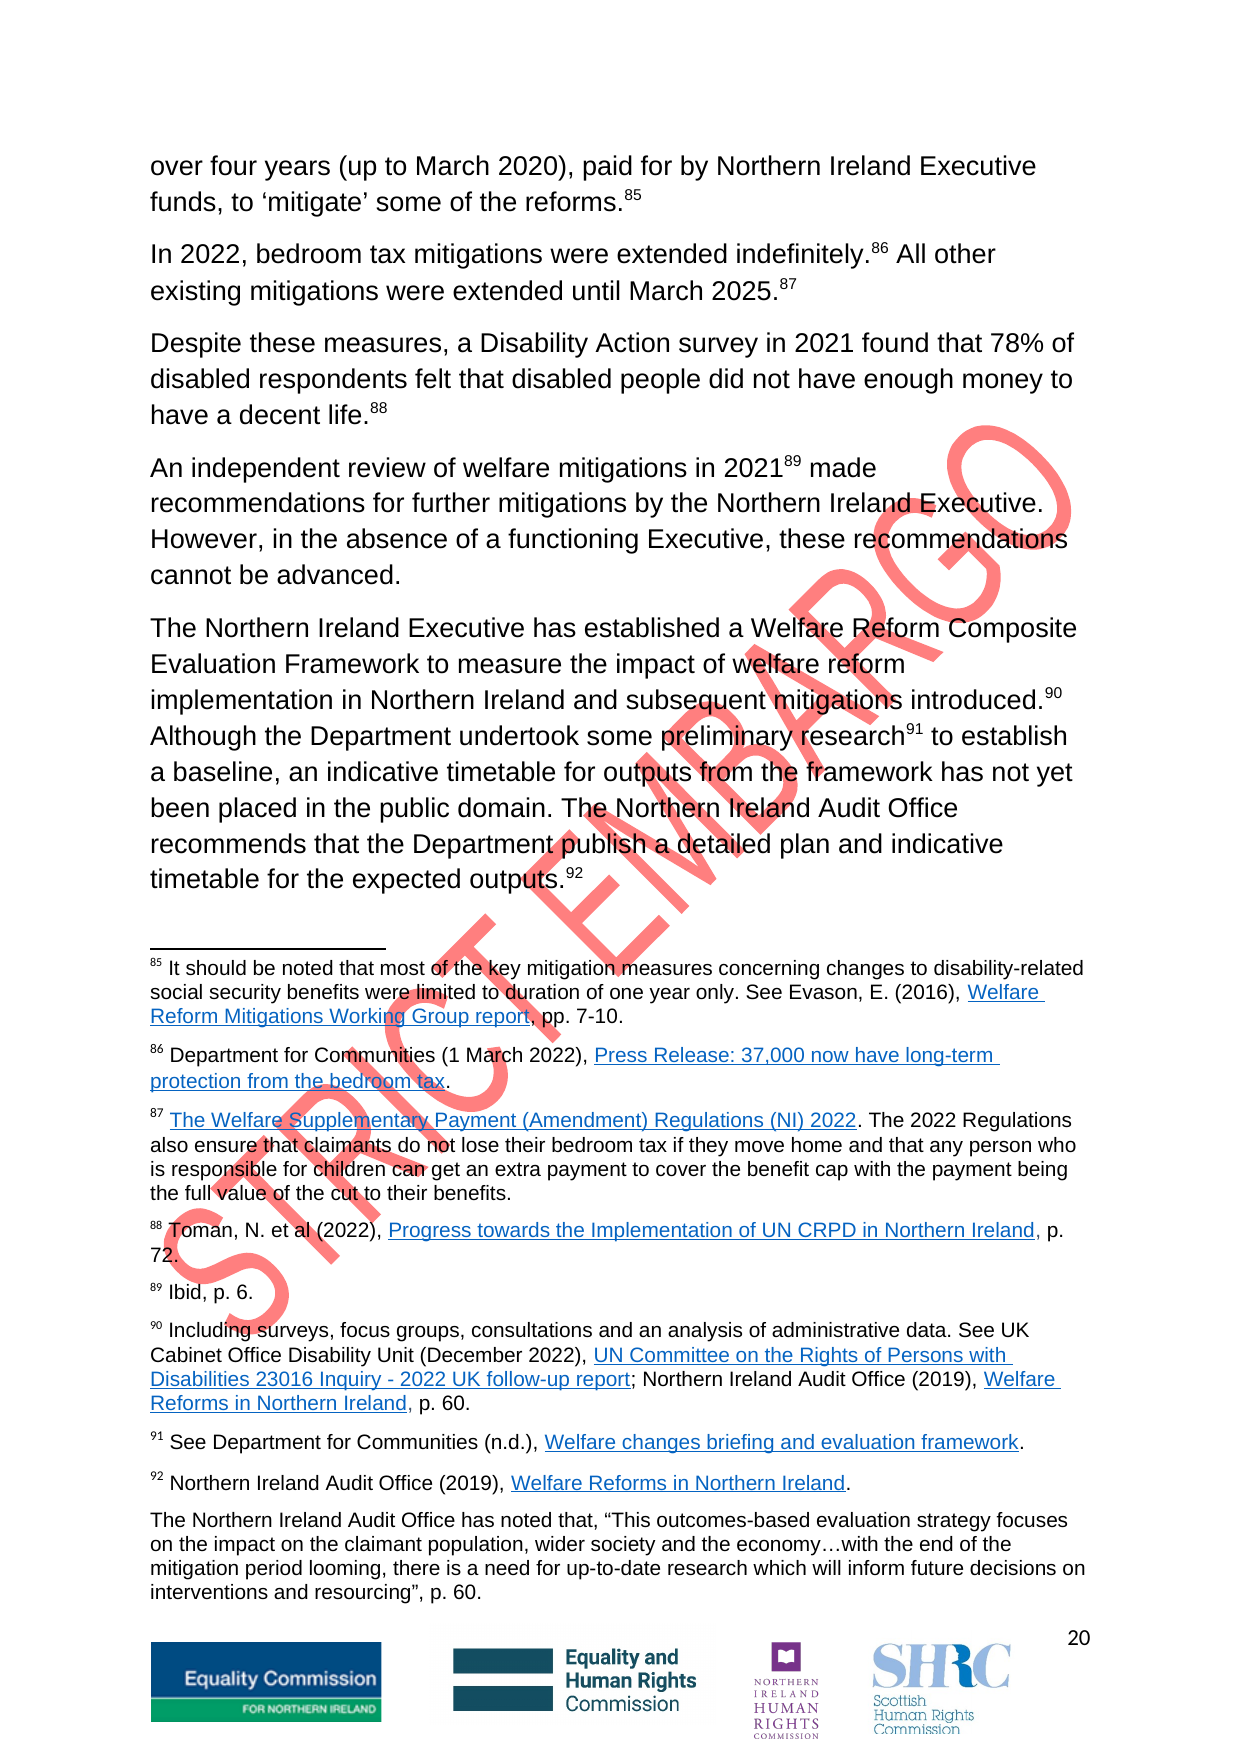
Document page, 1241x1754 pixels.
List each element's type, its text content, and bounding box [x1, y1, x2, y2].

text Despite these measures, a Disability Action survey in 2021 found that 78% of disabled respondents felt that disabled people did not have enough money to have a decent life. [150, 327, 1090, 430]
picture [746, 1631, 826, 1752]
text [150, 150, 1090, 217]
text The Northern Ireland Executive has established a Welfare Reform Composite Evaluation Framework to measure the impact of welfare reform implementation in Northern Ireland and subsequent mitigations introduced. Although the Department undertook some preliminary research to establish a baseline, an indicative timetable for outputs from the framework has not yet been placed in the public domain. The Northern Ireland Audit Office recommends that the Department publish a detailed plan and indicative timetable for the expected outputs. [150, 612, 1090, 895]
picture [150, 1642, 382, 1720]
text In 2022, bedroom tax mitigations were extended indefinitely. All other existing mitigations were extended until March 2025. [150, 238, 1090, 306]
text An independent review of welfare mitigations in 2021 made recommendations for further mitigations by the Northern Ireland Executive. However, in the absence of a functioning Executive, these recommendations cannot be advanced. [150, 452, 1090, 591]
